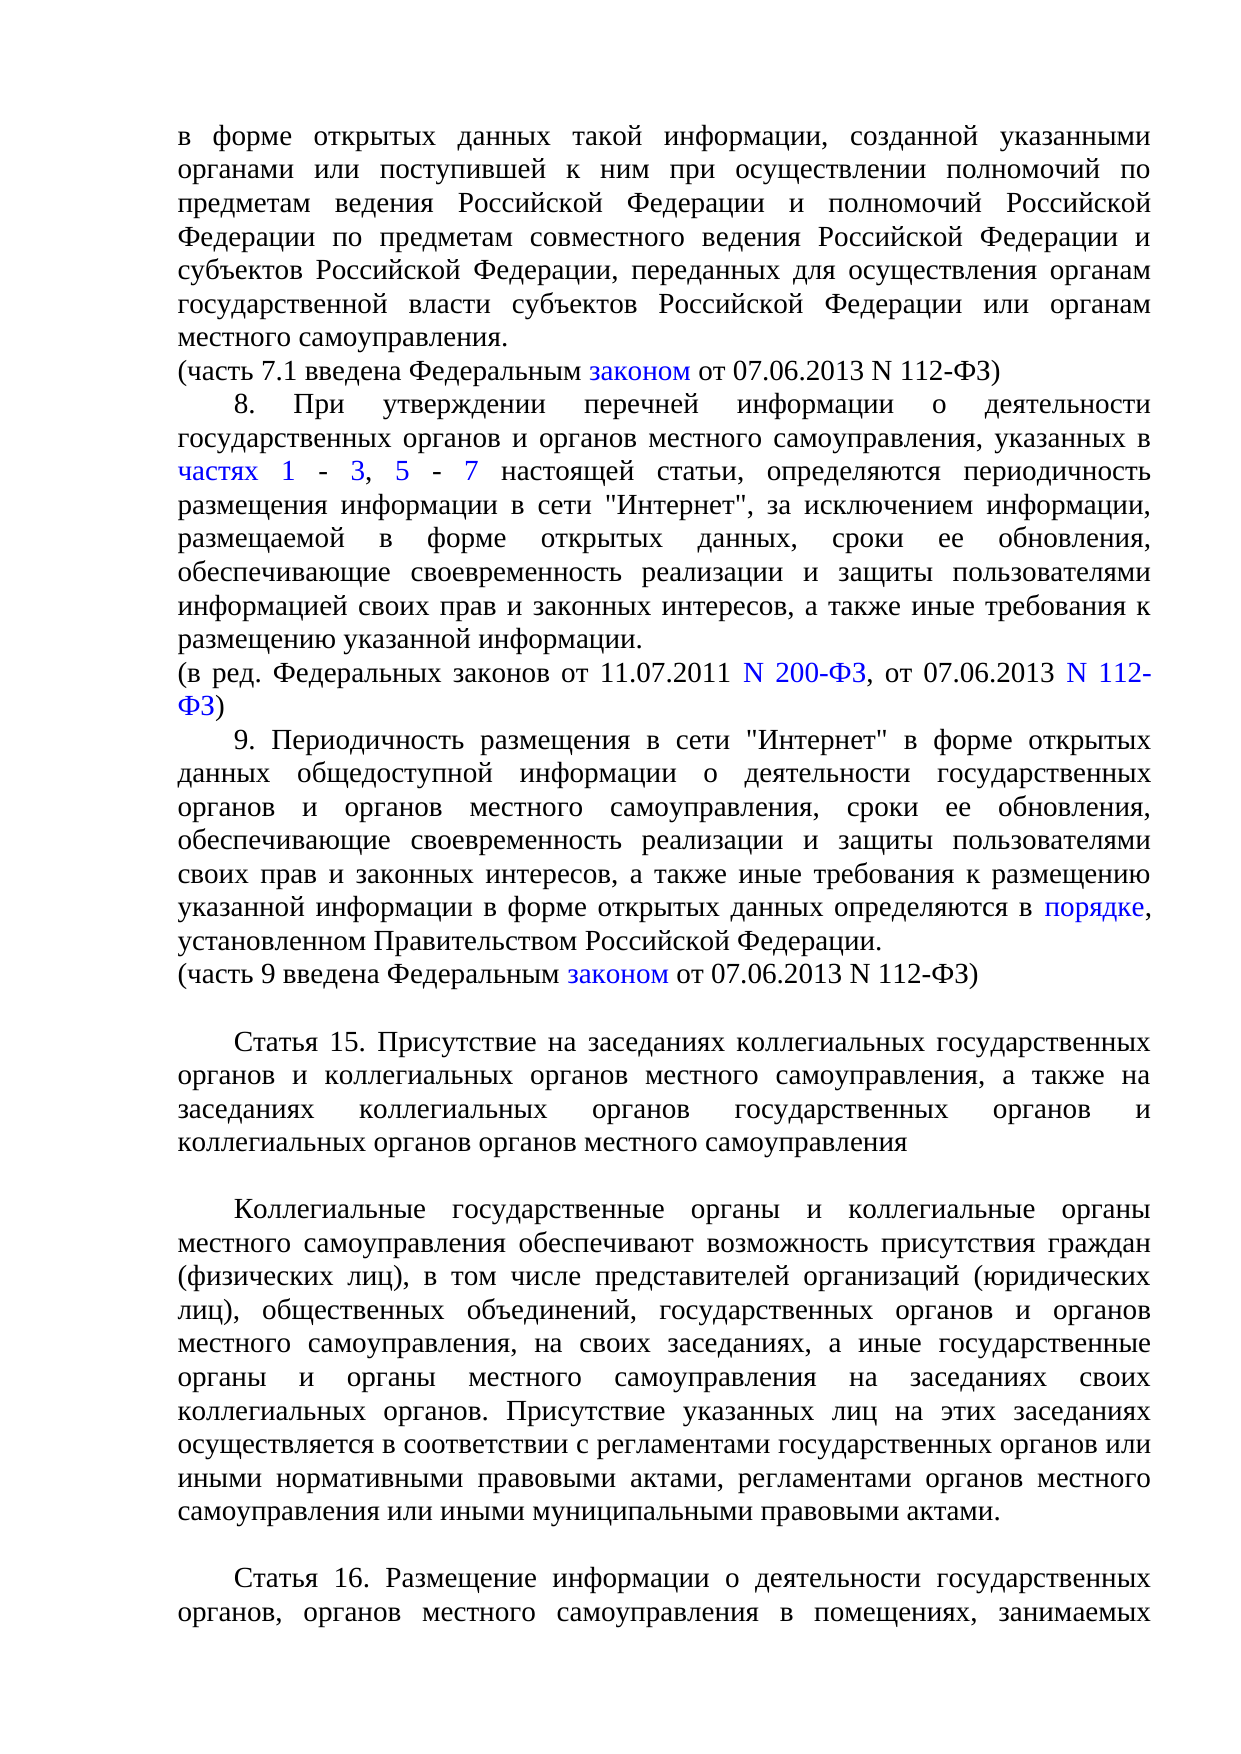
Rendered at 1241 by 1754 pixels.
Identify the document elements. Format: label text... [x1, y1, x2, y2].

text (часть 9 введена Федеральным законом от 07.06.2013 N 112-ФЗ) [177, 957, 1152, 990]
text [177, 1560, 1152, 1627]
text 8. При утверждении перечней информации о деятельности государственных органов и органов местного самоуправления, указанных в частях 1 - 3, 5 - 7 настоящей статьи, определяются периодичность размещения информации в сети "Интернет", за исключением информации, размещаемой в форме открытых данных, сроки ее обновления, обеспечивающие своевременность реализации и защиты пользователями информацией своих прав и законных интересов, а также иные требования к размещению указанной информации. [177, 386, 1152, 655]
text (часть 7.1 введена Федеральным законом от 07.06.2013 N 112-ФЗ) [177, 353, 1152, 386]
text (в ред. Федеральных законов от 11.07.2011 N 200-ФЗ, от 07.06.2013 N 112-ФЗ) [177, 655, 1152, 722]
text Статья 15. Присутствие на заседаниях коллегиальных государственных органов и коллегиальных органов местного самоуправления, а также на заседаниях коллегиальных органов государственных органов и коллегиальных органов органов местного самоуправления [177, 1024, 1152, 1158]
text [177, 118, 1152, 353]
text Коллегиальные государственные органы и коллегиальные органы местного самоуправления обеспечивают возможность присутствия граждан (физических лиц), в том числе представителей организаций (юридических лиц), общественных объединений, государственных органов и органов местного самоуправления, на своих заседаниях, а иные государственные органы и органы местного самоуправления на заседаниях своих коллегиальных органов. Присутствие указанных лиц на этих заседаниях осуществляется в соответствии с регламентами государственных органов или иными нормативными правовыми актами, регламентами органов местного самоуправления или иными муниципальными правовыми актами. [177, 1191, 1152, 1527]
text 9. Периодичность размещения в сети "Интернет" в форме открытых данных общедоступной информации о деятельности государственных органов и органов местного самоуправления, сроки ее обновления, обеспечивающие своевременность реализации и защиты пользователями своих прав и законных интересов, а также иные требования к размещению указанной информации в форме открытых данных определяются в порядке, установленном Правительством Российской Федерации. [177, 722, 1152, 957]
